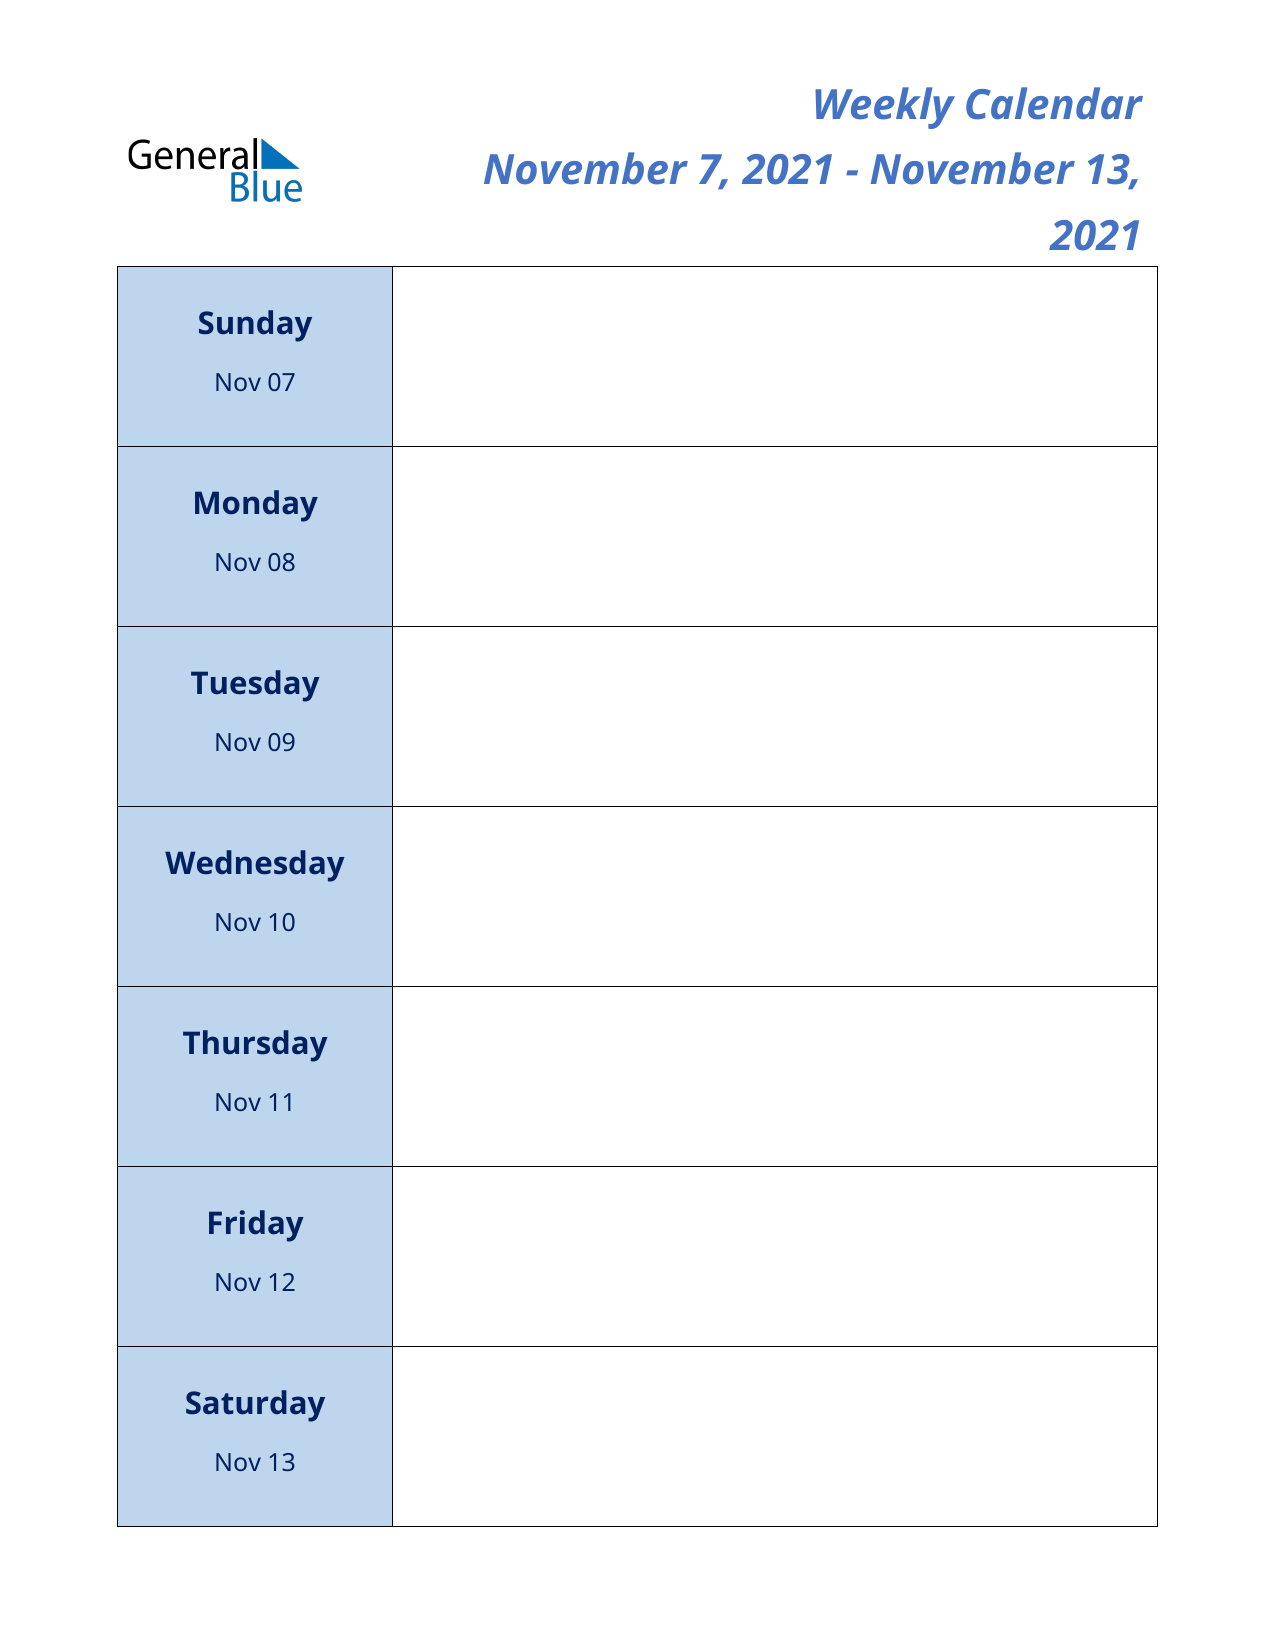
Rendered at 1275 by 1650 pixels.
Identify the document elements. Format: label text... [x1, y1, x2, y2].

picture [128, 138, 302, 202]
table_cell Thursday Nov 11 [118, 987, 392, 1166]
table_cell [393, 807, 1157, 986]
table_cell Saturday Nov 13 [118, 1347, 392, 1526]
table_header Weekly Calendar November 7, 2021 - November 13, 2021 [393, 75, 1158, 266]
table_cell Wednesday Nov 10 [118, 807, 392, 986]
table_cell Monday Nov 08 [118, 447, 392, 626]
table_cell [393, 267, 1157, 446]
table_cell Sunday Nov 07 [118, 267, 392, 446]
table_cell Friday Nov 12 [118, 1167, 392, 1346]
table_cell [393, 447, 1157, 626]
table_cell [393, 1167, 1157, 1346]
table_cell Tuesday Nov 09 [118, 627, 392, 806]
table_header [117, 75, 392, 266]
table_cell [393, 1347, 1157, 1526]
table_cell [393, 627, 1157, 806]
table_cell [393, 987, 1157, 1166]
